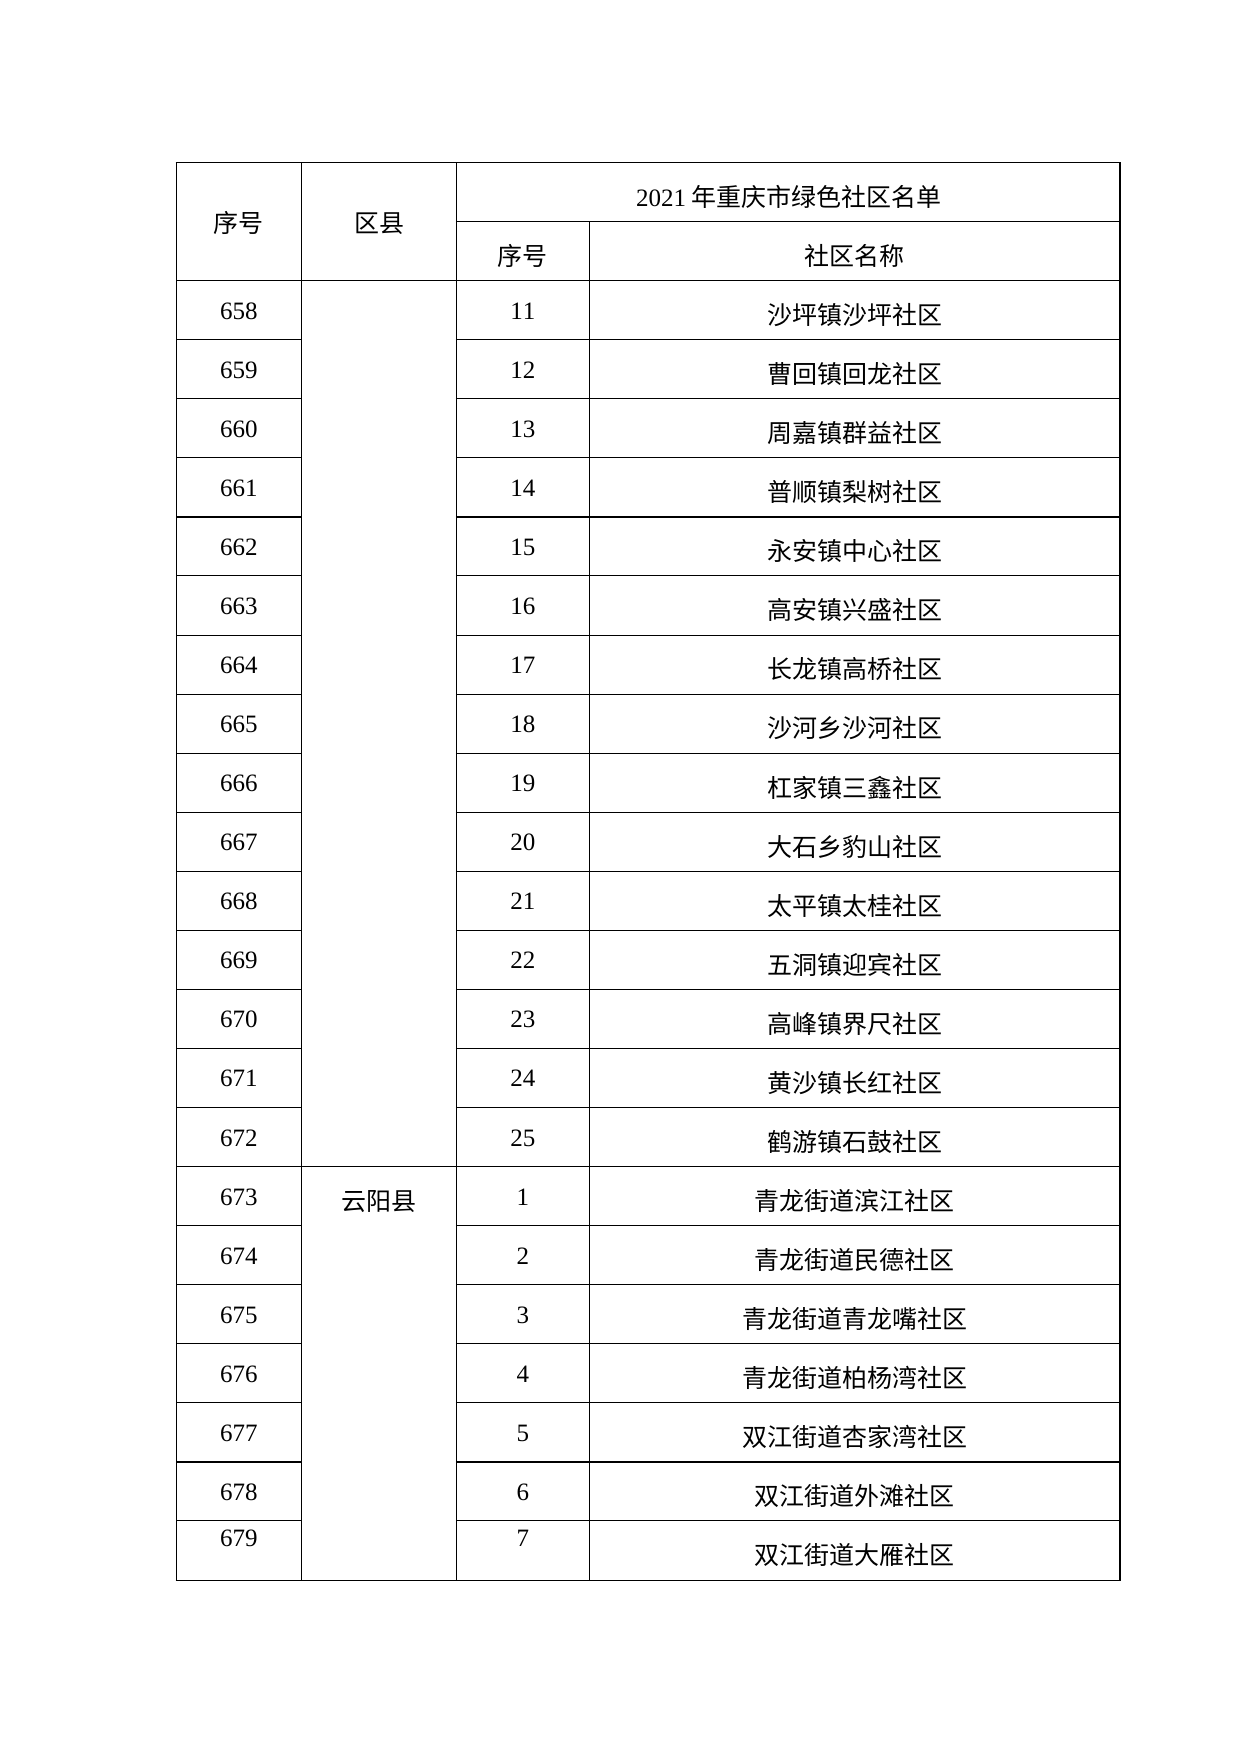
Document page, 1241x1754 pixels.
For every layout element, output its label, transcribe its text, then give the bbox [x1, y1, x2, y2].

table_cell 661 [177, 458, 301, 516]
table_cell 663 [177, 576, 301, 634]
table_cell 673 [177, 1167, 301, 1225]
table_cell 15 [457, 518, 589, 575]
table_cell 675 [177, 1285, 301, 1343]
table_cell 高安镇兴盛社区 [590, 576, 1119, 634]
table_cell 大石乡豹山社区 [590, 813, 1119, 871]
table_cell 20 [457, 813, 589, 871]
table_cell 青龙街道民德社区 [590, 1226, 1119, 1284]
table_cell 676 [177, 1344, 301, 1402]
table_cell 678 [177, 1463, 301, 1520]
table_cell 11 [457, 281, 589, 339]
table_cell 13 [457, 399, 589, 457]
table_cell 鹤游镇石鼓社区 [590, 1108, 1119, 1166]
table_cell 社区名称 [590, 222, 1119, 280]
table_cell 杠家镇三鑫社区 [590, 754, 1119, 812]
table_cell 高峰镇界尺社区 [590, 990, 1119, 1048]
table_cell 662 [177, 518, 301, 575]
table_cell 6 [457, 1463, 589, 1520]
table_cell 五洞镇迎宾社区 [590, 931, 1119, 989]
table_cell 14 [457, 458, 589, 516]
table_cell 青龙街道滨江社区 [590, 1167, 1119, 1225]
table_cell 16 [457, 576, 589, 634]
table_cell 沙河乡沙河社区 [590, 695, 1119, 753]
table_cell 658 [177, 281, 301, 339]
table_cell 青龙街道柏杨湾社区 [590, 1344, 1119, 1402]
table_cell 665 [177, 695, 301, 753]
table_cell 659 [177, 340, 301, 398]
table_header 序号 [177, 163, 301, 280]
table_cell 序号 [457, 222, 589, 280]
table_cell 674 [177, 1226, 301, 1284]
table_cell 18 [457, 695, 589, 753]
table_cell 670 [177, 990, 301, 1048]
table_cell 青龙街道青龙嘴社区 [590, 1285, 1119, 1343]
table_header 区县 [302, 163, 456, 280]
table_cell 669 [177, 931, 301, 989]
table_cell 672 [177, 1108, 301, 1166]
table_cell 7 [457, 1521, 589, 1579]
table_cell 21 [457, 872, 589, 930]
table_cell 沙坪镇沙坪社区 [590, 281, 1119, 339]
table_cell 2 [457, 1226, 589, 1284]
table_cell 5 [457, 1403, 589, 1461]
table_cell 22 [457, 931, 589, 989]
table_cell 周嘉镇群益社区 [590, 399, 1119, 457]
table_cell 671 [177, 1049, 301, 1107]
table_cell 24 [457, 1049, 589, 1107]
table_cell 双江街道外滩社区 [590, 1463, 1119, 1520]
table_cell 普顺镇梨树社区 [590, 458, 1119, 516]
table_cell 679 [177, 1521, 301, 1579]
table_cell 664 [177, 636, 301, 693]
table_cell 3 [457, 1285, 589, 1343]
table_cell 23 [457, 990, 589, 1048]
table_cell 双江街道大雁社区 [590, 1521, 1119, 1579]
table_cell 1 [457, 1167, 589, 1225]
table_header 2021年重庆市绿色社区名单 [457, 163, 1119, 221]
table_cell 永安镇中心社区 [590, 518, 1119, 575]
table_cell 660 [177, 399, 301, 457]
table_cell 太平镇太桂社区 [590, 872, 1119, 930]
table_cell 12 [457, 340, 589, 398]
table_cell 667 [177, 813, 301, 871]
table_cell 19 [457, 754, 589, 812]
table_cell 17 [457, 636, 589, 693]
table_cell 677 [177, 1403, 301, 1461]
table_cell 双江街道杏家湾社区 [590, 1403, 1119, 1461]
table_cell 云阳县 [302, 1167, 456, 1579]
table_cell 666 [177, 754, 301, 812]
table_cell 长龙镇高桥社区 [590, 636, 1119, 693]
table_cell 668 [177, 872, 301, 930]
table_cell 25 [457, 1108, 589, 1166]
table_cell 黄沙镇长红社区 [590, 1049, 1119, 1107]
table_cell 4 [457, 1344, 589, 1402]
table_cell 曹回镇回龙社区 [590, 340, 1119, 398]
